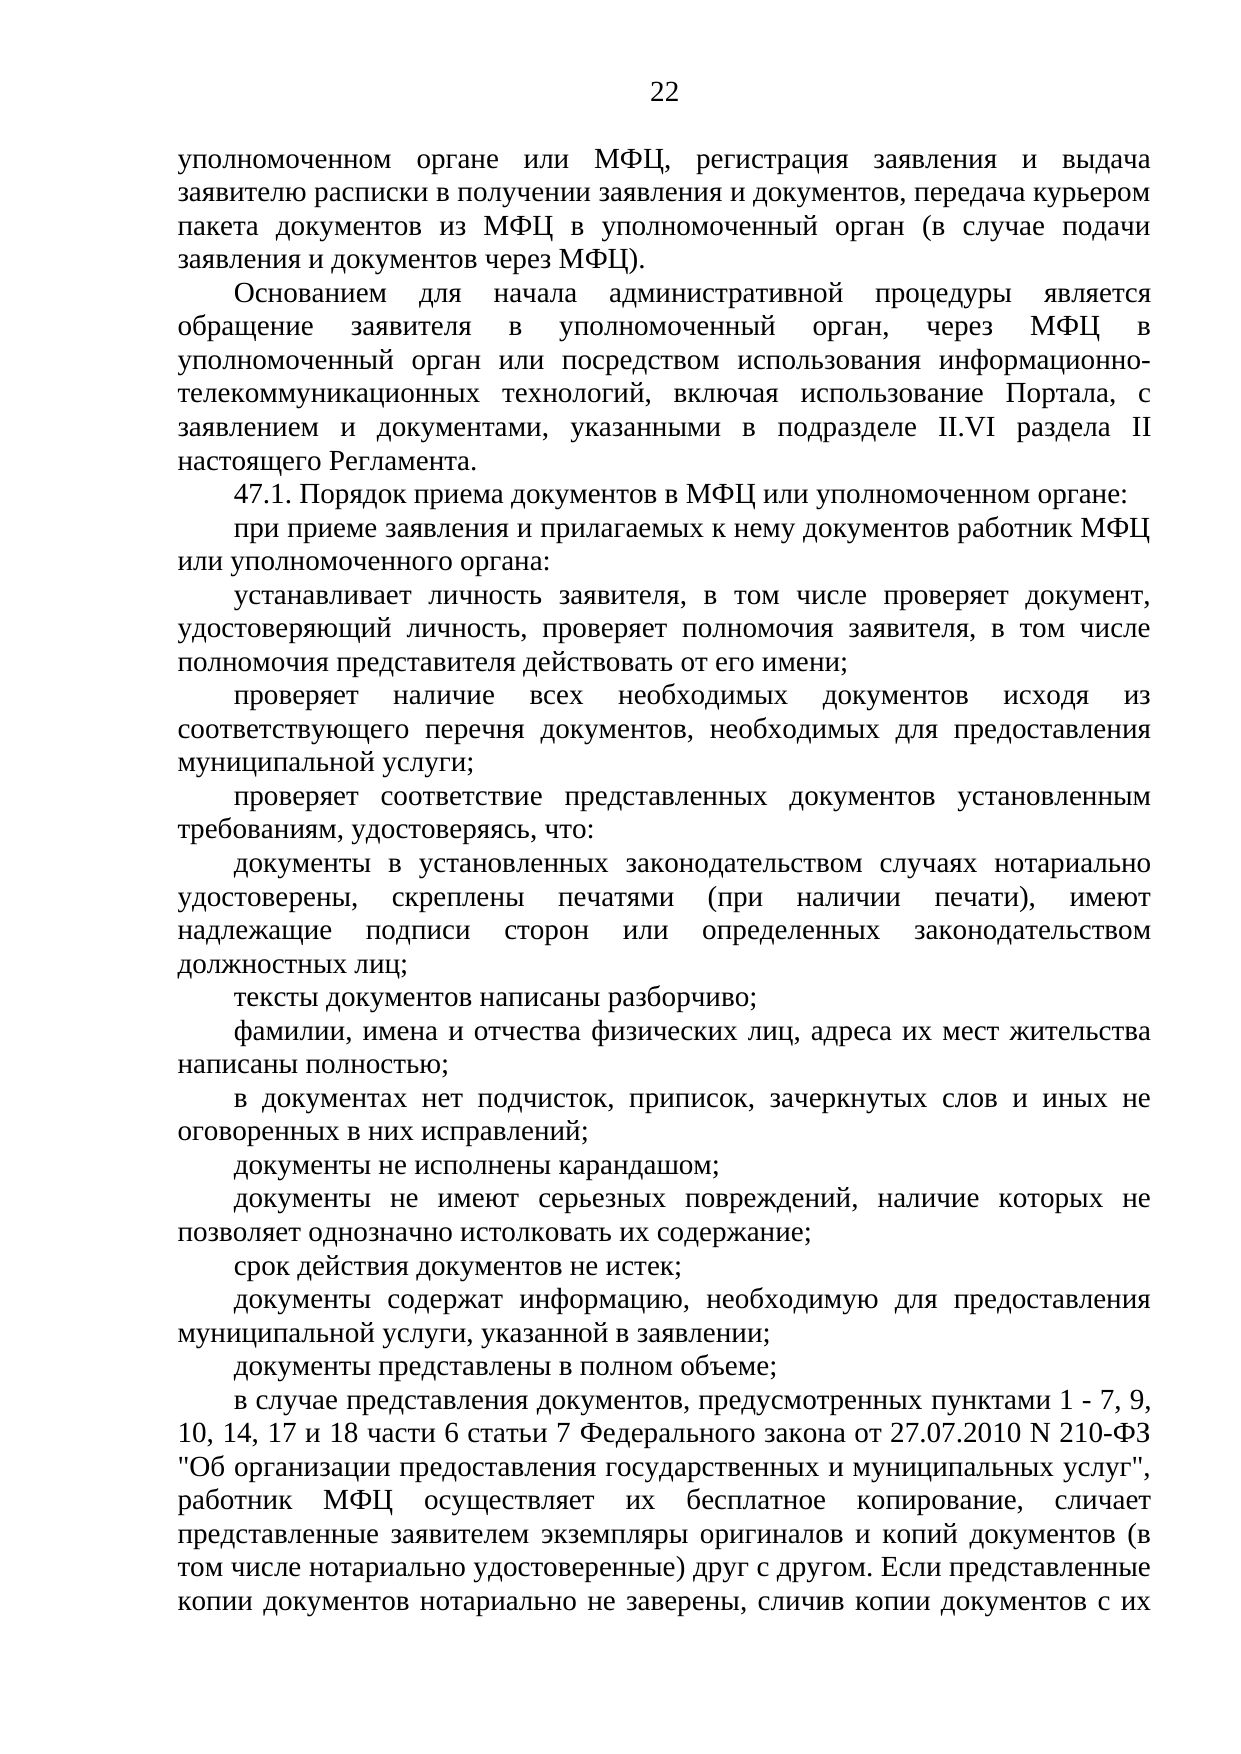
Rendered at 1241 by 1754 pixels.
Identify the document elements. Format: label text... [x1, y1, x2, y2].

text в документах нет подчисток, приписок, зачеркнутых слов и иных не оговоренных в них исправлений; [177, 1080, 1152, 1147]
text проверяет соответствие представленных документов установленным требованиям, удостоверяясь, что: [177, 778, 1152, 845]
text документы в установленных законодательством случаях нотариально удостоверены, скреплены печатями (при наличии печати), имеют надлежащие подписи сторон или определенных законодательством должностных лиц; [177, 845, 1152, 979]
text фамилии, имена и отчества физических лиц, адреса их мест жительства написаны полностью; [177, 1013, 1152, 1080]
text документы содержат информацию, необходимую для предоставления муниципальной услуги, указанной в заявлении; [177, 1281, 1152, 1348]
text при приеме заявления и прилагаемых к нему документов работник МФЦ или уполномоченного органа: [177, 510, 1152, 577]
text документы не имеют серьезных повреждений, наличие которых не позволяет однозначно истолковать их содержание; [177, 1181, 1152, 1248]
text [177, 141, 1152, 275]
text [177, 1382, 1152, 1617]
text документы представлены в полном объеме; [177, 1348, 1152, 1382]
text проверяет наличие всех необходимых документов исходя из соответствующего перечня документов, необходимых для предоставления муниципальной услуги; [177, 677, 1152, 778]
text тексты документов написаны разборчиво; [177, 979, 1152, 1013]
text устанавливает личность заявителя, в том числе проверяет документ, удостоверяющий личность, проверяет полномочия заявителя, в том числе полномочия представителя действовать от его имени; [177, 577, 1152, 677]
text 47.1. Порядок приема документов в МФЦ или уполномоченном органе: [177, 476, 1152, 510]
text документы не исполнены карандашом; [177, 1147, 1152, 1181]
text срок действия документов не истек; [177, 1248, 1152, 1281]
text Основанием для начала административной процедуры является обращение заявителя в уполномоченный орган, через МФЦ в уполномоченный орган или посредством использования информационно-телекоммуникационных технологий, включая использование Портала, с заявлением и документами, указанными в подразделе II.VI раздела II настоящего Регламента. [177, 275, 1152, 476]
